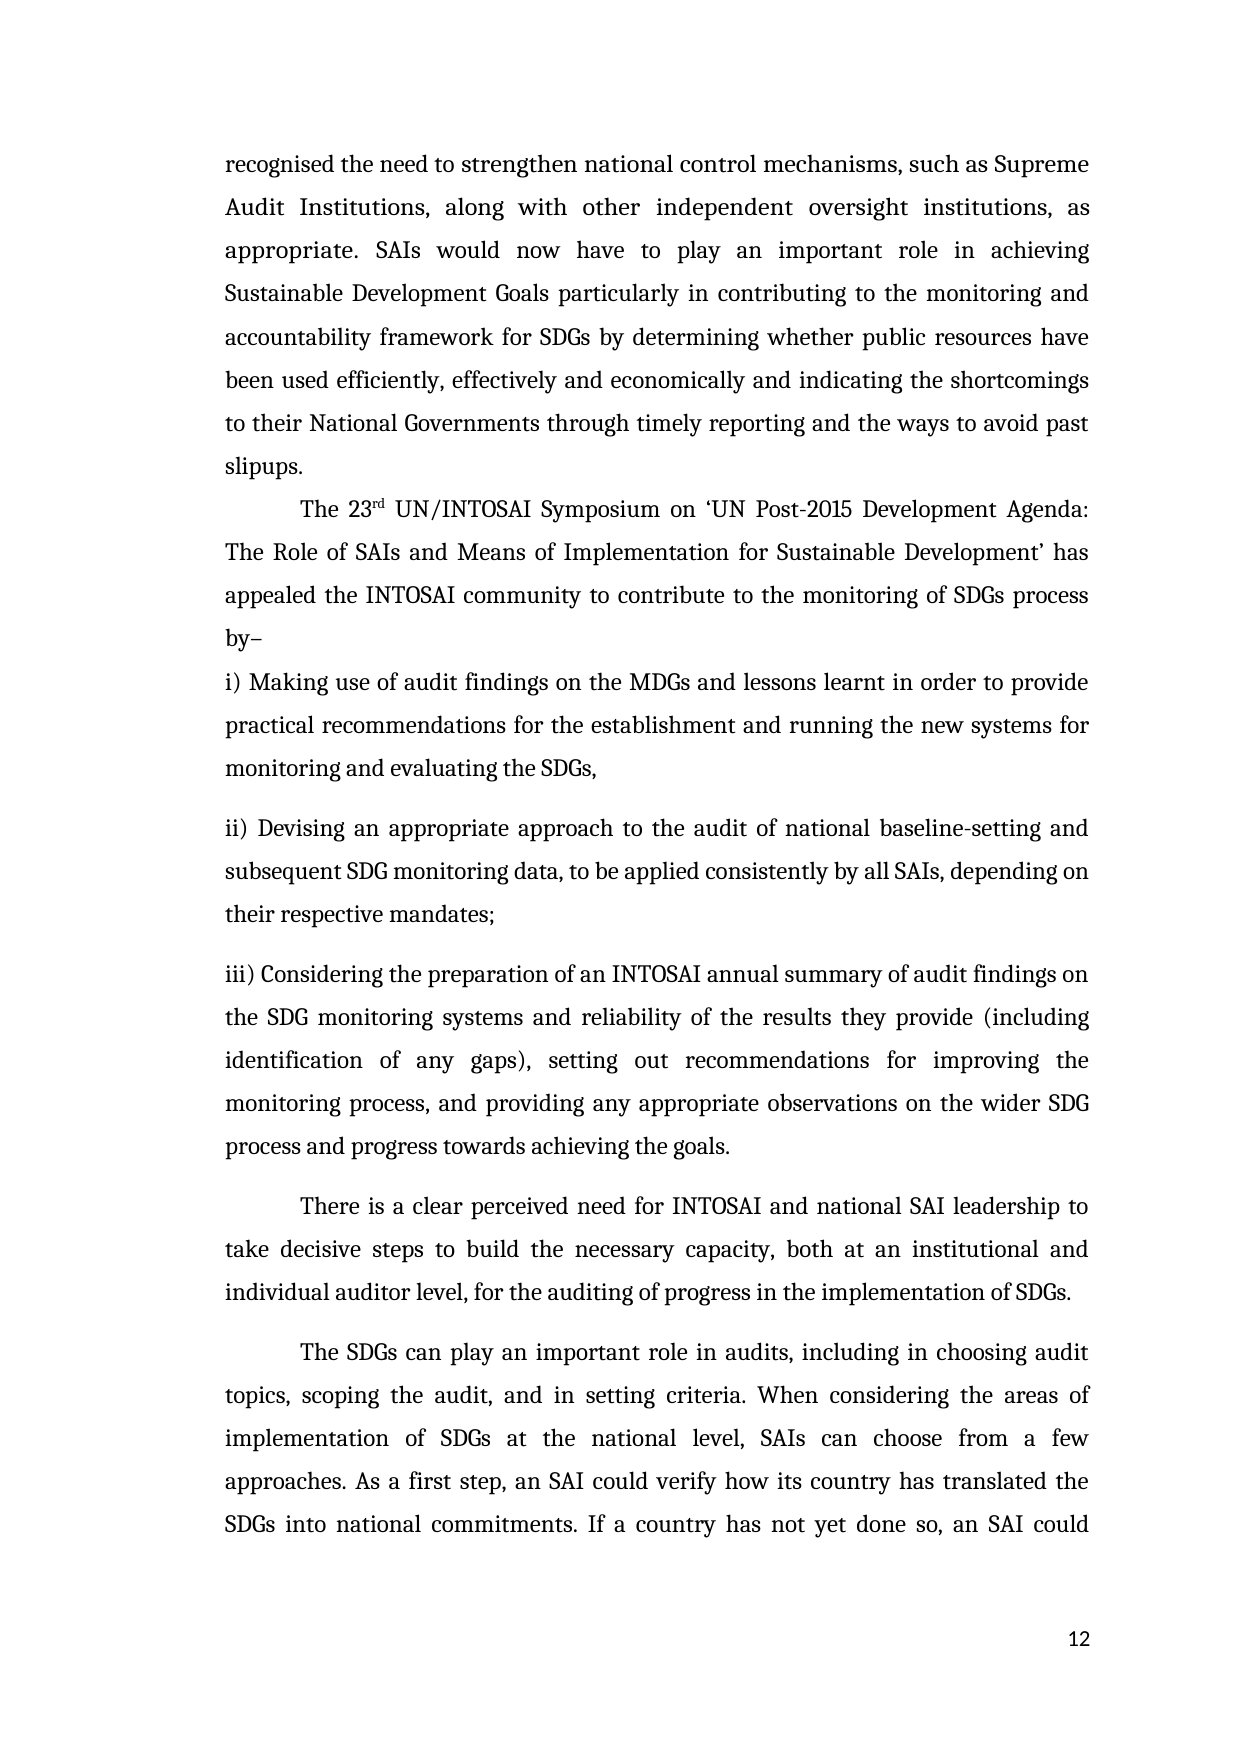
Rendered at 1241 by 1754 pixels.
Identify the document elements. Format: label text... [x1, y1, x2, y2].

text iii) Considering the preparation of an INTOSAI annual summary of audit findings on the SDG monitoring systems and reliability of the results they provide (including identification of any gaps), setting out recommendations for improving the monitoring process, and providing any appropriate observations on the wider SDG process and progress towards achieving the goals. [225, 959, 1090, 1161]
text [225, 1338, 1090, 1539]
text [225, 150, 1090, 481]
text ii) Devising an appropriate approach to the audit of national baseline-setting and subsequent SDG monitoring data, to be applied consistently by all SAIs, depending on their respective mandates; [225, 813, 1090, 928]
text There is a clear perceived need for INTOSAI and national SAI leadership to take decisive steps to build the necessary capacity, both at an institutional and individual auditor level, for the auditing of progress in the implementation of SDGs. [225, 1192, 1090, 1307]
text i) Making use of audit findings on the MDGs and lessons learnt in order to provide practical recommendations for the establishment and running the new systems for monitoring and evaluating the SDGs, [225, 667, 1090, 782]
text The 23rd UN/INTOSAI Symposium on ‘UN Post-2015 Development Agenda: The Role of SAIs and Means of Implementation for Sustainable Development’ has appealed the INTOSAI community to contribute to the monitoring of SDGs process by– [225, 495, 1090, 653]
